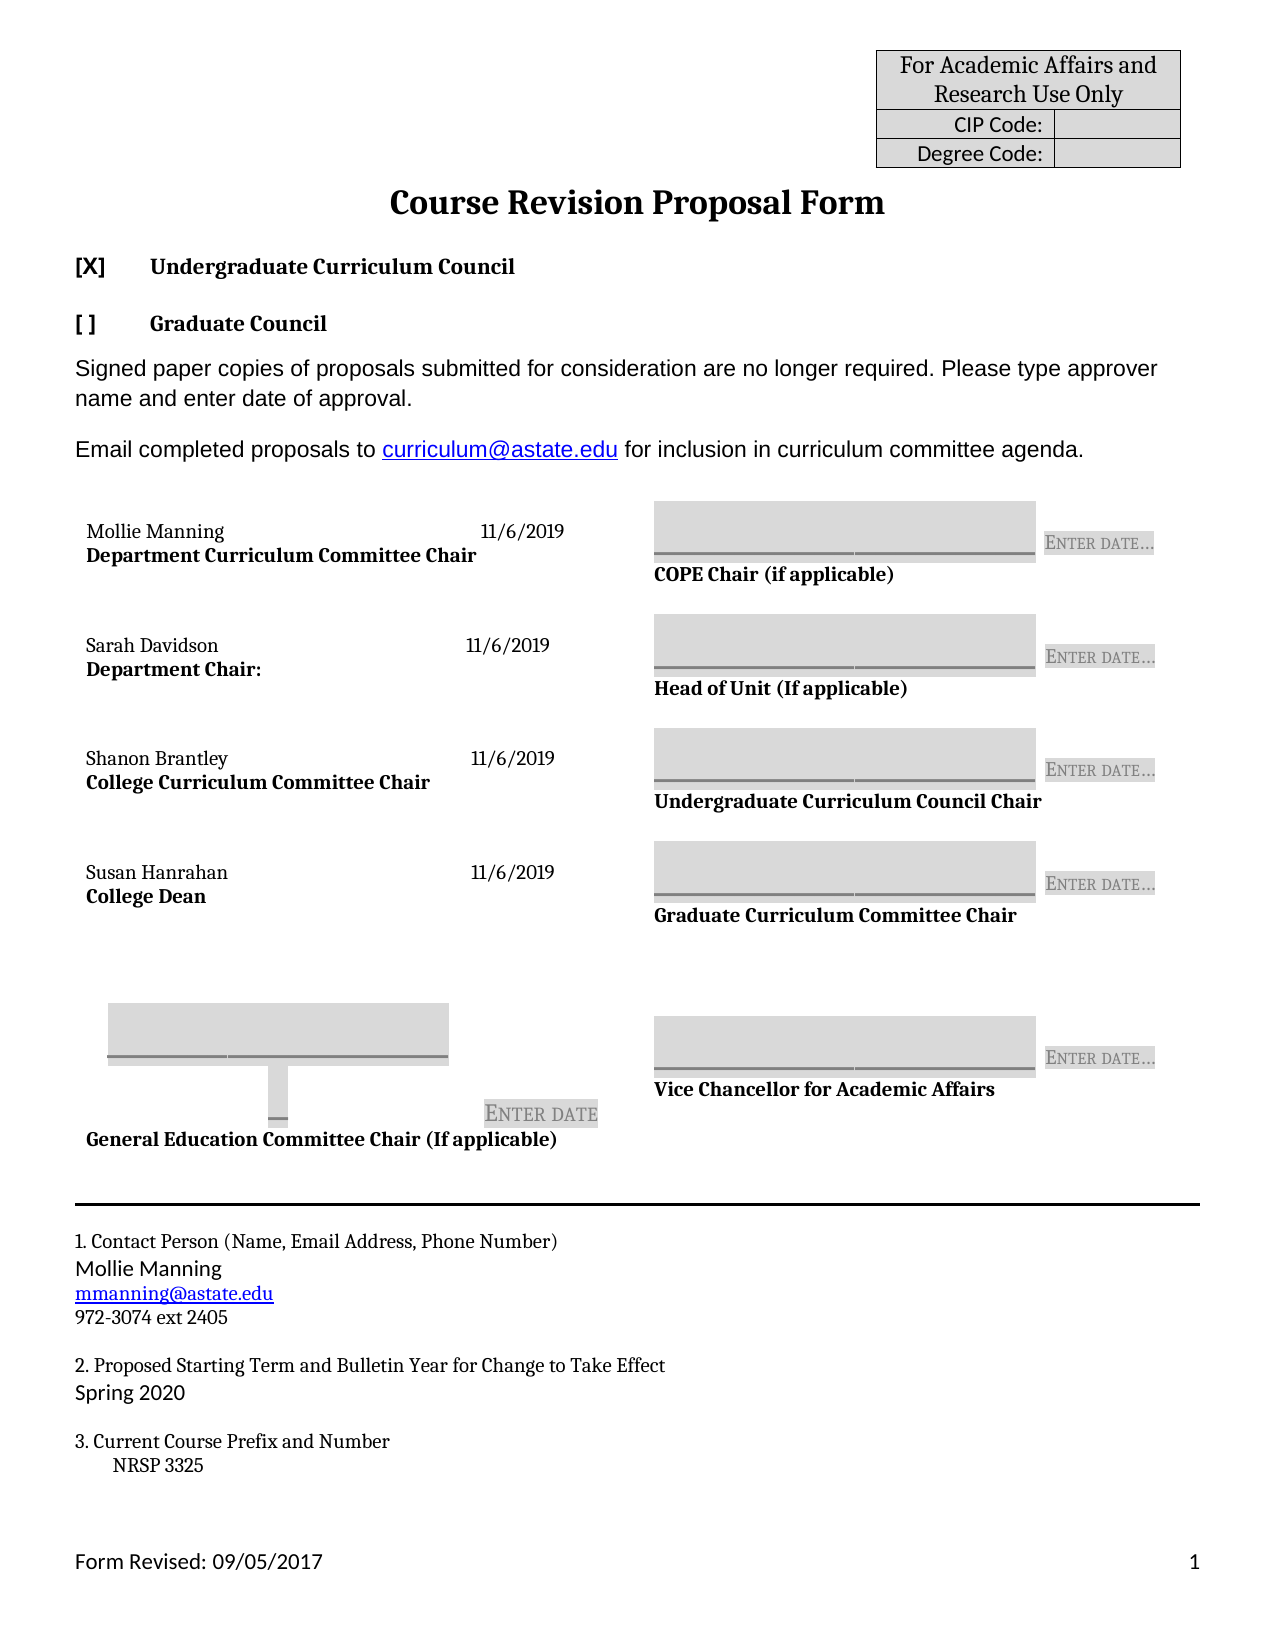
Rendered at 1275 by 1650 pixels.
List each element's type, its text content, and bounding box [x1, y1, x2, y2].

text Signed paper copies of proposals submitted for consideration are no longer required. Please type approver name and enter date of approval. [75, 355, 1200, 412]
table_cell [1055, 139, 1180, 167]
table_cell Undergraduate Curriculum Council Chair [643, 714, 1211, 828]
text Email completed proposals to curriculum@astate.edu for inclusion in curriculum committee agenda. [75, 436, 1200, 463]
table_cell Graduate Curriculum Committee Chair [643, 828, 1211, 941]
table_cell College Curriculum Committee Chair [75, 714, 643, 828]
text [X] Undergraduate Curriculum Council [75, 250, 1200, 281]
table_header Department Curriculum Committee Chair [75, 487, 643, 601]
text [ ] Graduate Council [75, 307, 1200, 338]
text 1. Contact Person (Name, Email Address, Phone Number) [75, 1230, 1200, 1254]
text Course Revision Proposal Form [75, 182, 1200, 223]
table_header COPE Chair (if applicable) [643, 487, 1211, 601]
text 2. Proposed Starting Term and Bulletin Year for Change to Take Effect [75, 1354, 1200, 1378]
table_cell College Dean [75, 828, 643, 941]
table_cell CIP Code: [877, 110, 1054, 138]
table_cell Vice Chancellor for Academic Affairs [643, 941, 1211, 1177]
table_cell Head of Unit (If applicable) [643, 601, 1211, 714]
text NRSP 3325 [112, 1454, 1200, 1478]
table_cell Degree Code: [877, 139, 1054, 167]
table_cell General Education Committee Chair (If applicable) [75, 941, 643, 1177]
table_header For Academic Affairs and Research Use Only [877, 51, 1180, 109]
text 3. Current Course Prefix and Number [75, 1430, 1200, 1454]
table_cell [1055, 110, 1180, 138]
table_cell Department Chair: [75, 601, 643, 714]
